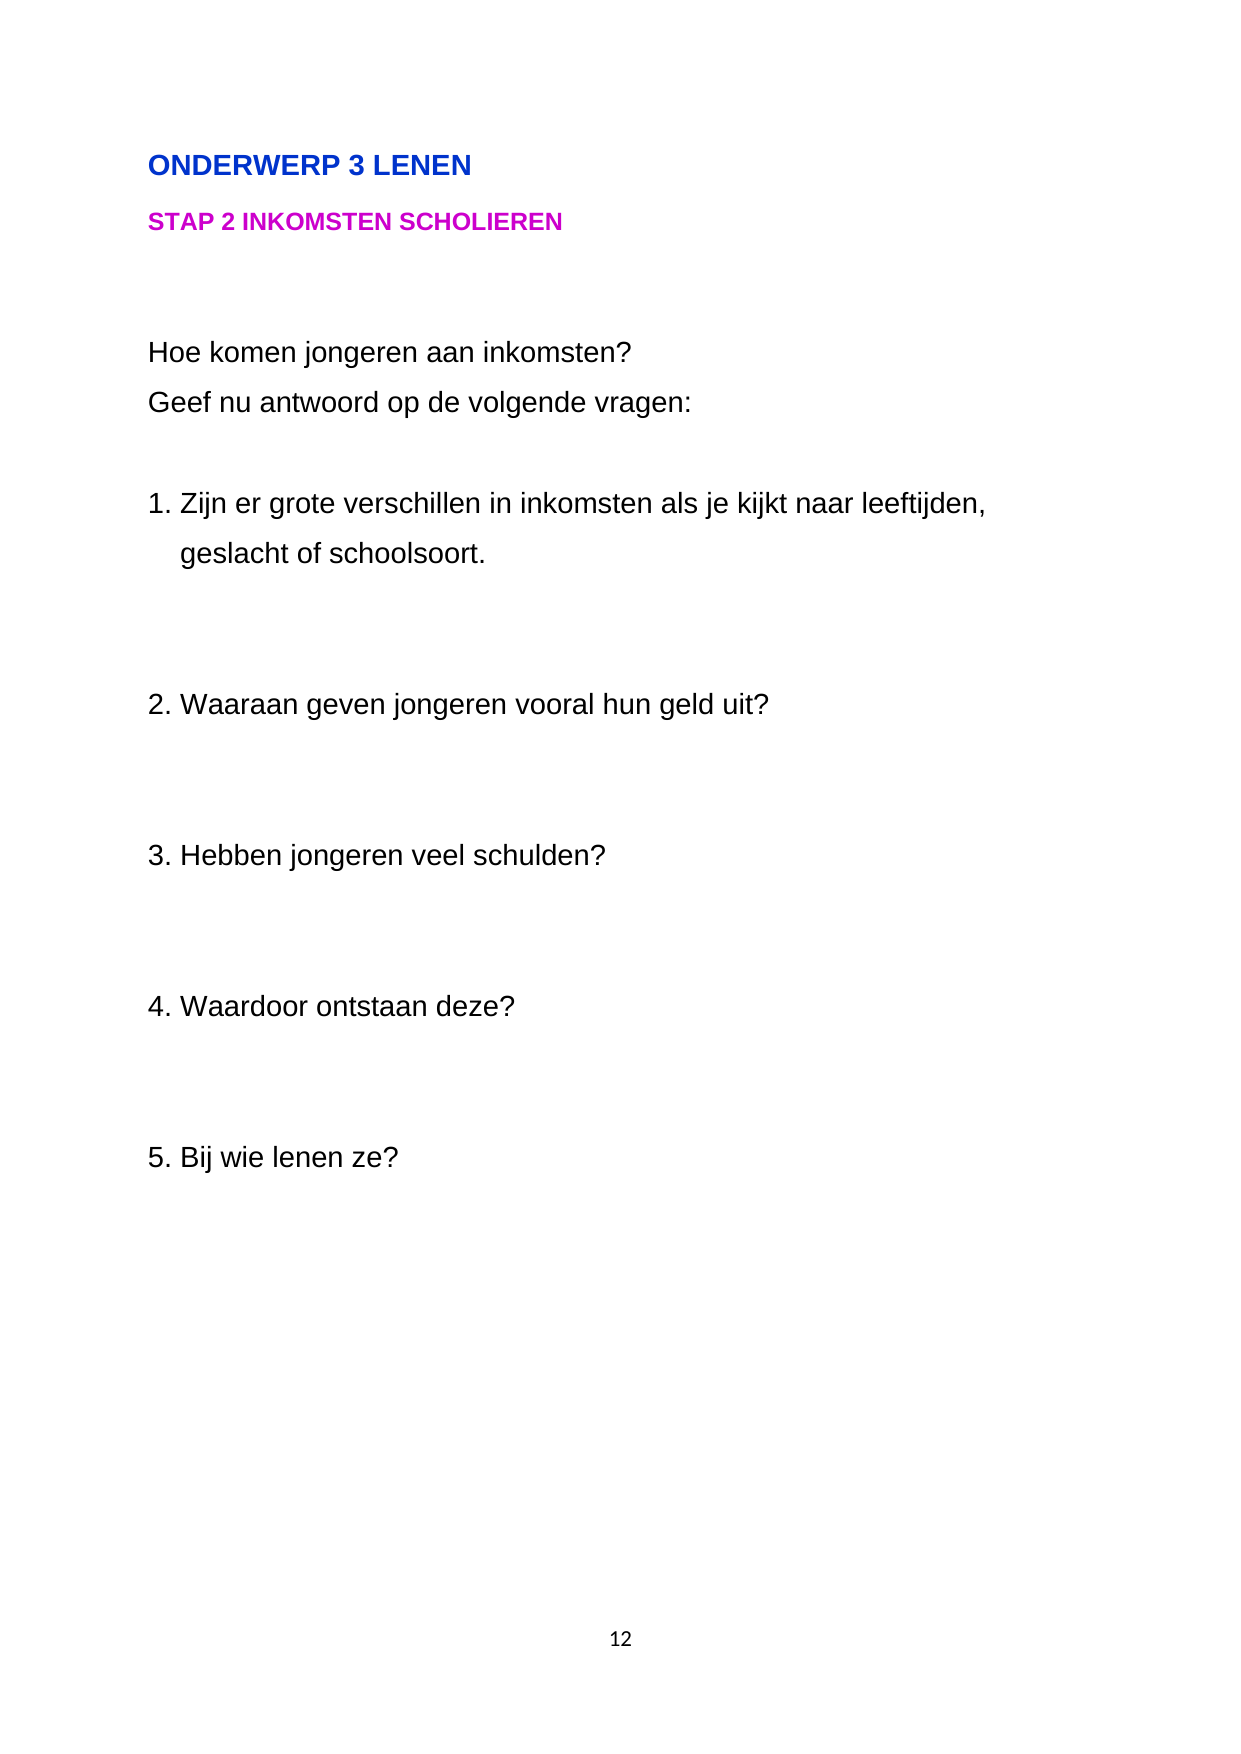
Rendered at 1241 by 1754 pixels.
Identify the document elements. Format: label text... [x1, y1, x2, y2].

text 3. Hebben jongeren veel schulden? [148, 838, 1093, 872]
text geslacht of schoolsoort. [148, 536, 1093, 570]
text Geef nu antwoord op de volgende vragen: [148, 385, 1093, 419]
text Stap 2 Inkomsten scholieren [148, 207, 1093, 236]
text 5. Bij wie lenen ze? [148, 1140, 1093, 1173]
text Hoe komen jongeren aan inkomsten? [148, 335, 1093, 368]
text 4. Waardoor ontstaan deze? [148, 989, 1093, 1022]
text Onderwerp 3 Lenen [148, 148, 1093, 181]
text 1. Zijn er grote verschillen in inkomsten als je kijkt naar leeftijden, [148, 486, 1093, 519]
text 2. Waaraan geven jongeren vooral hun geld uit? [148, 687, 1093, 721]
